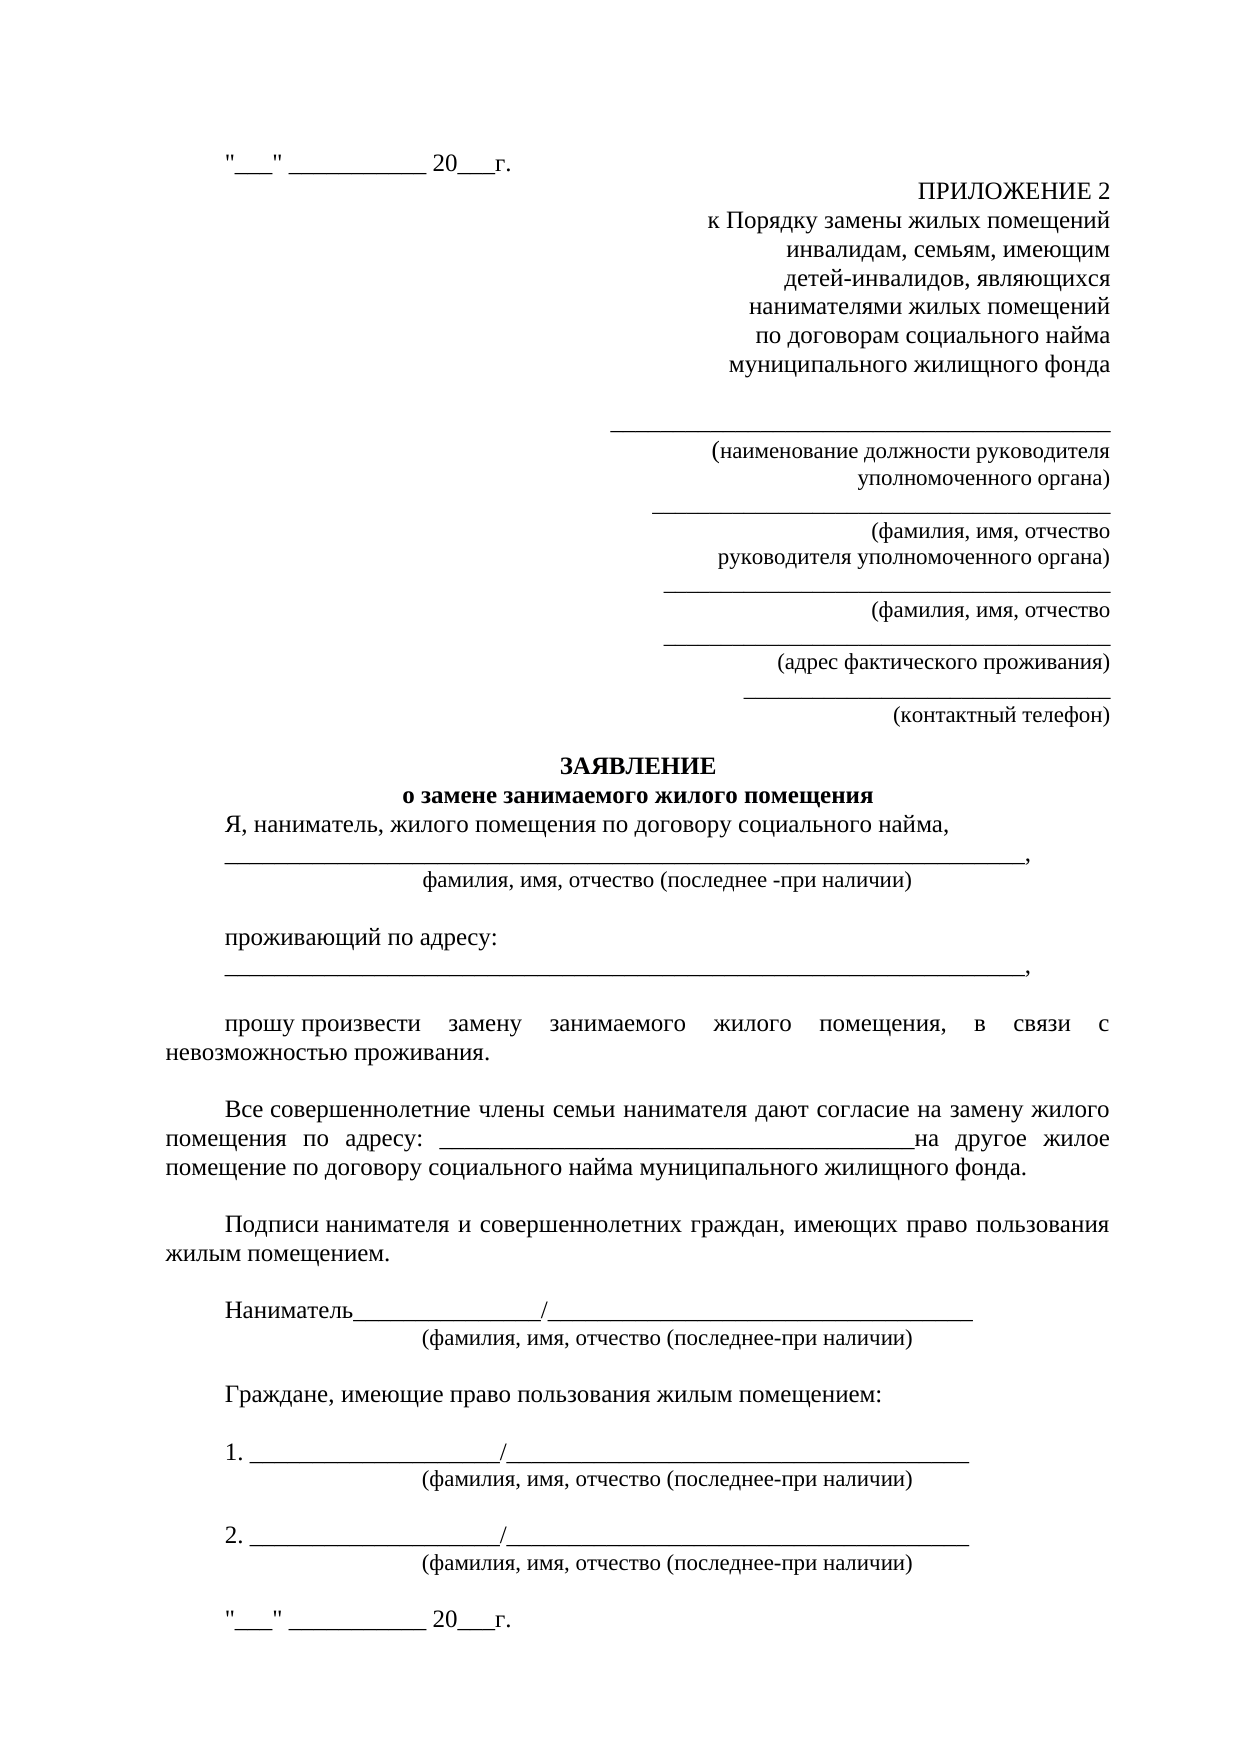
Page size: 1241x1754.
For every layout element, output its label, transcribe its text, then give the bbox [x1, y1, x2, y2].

text к Порядку замены жилых помещений [165, 205, 1110, 234]
text фамилия, имя, отчество (последнее -при наличии) [165, 866, 1110, 893]
text _______________________________________ [165, 622, 1110, 648]
text (фамилия, имя, отчество [165, 596, 1110, 622]
text (адрес фактического проживания) [165, 648, 1110, 675]
text Граждане, имеющие право пользования жилым помещением: [165, 1379, 1110, 1408]
text (фамилия, имя, отчество (последнее-при наличии) [165, 1465, 1110, 1492]
text проживающий по адресу: [165, 922, 1110, 950]
text (контактный телефон) [165, 701, 1110, 727]
text _______________________________________ [165, 569, 1110, 596]
text 1. ____________________/_____________________________________ [165, 1437, 1110, 1465]
text Все совершеннолетние члены семьи нанимателя дают согласие на замену жилого помещения по адресу: ______________________________________на другое жилое помещение по договору социального найма муниципального жилищного фонда. [165, 1094, 1110, 1180]
text о замене занимаемого жилого помещения [165, 780, 1110, 809]
text уполномоченного органа) [165, 464, 1110, 490]
text инвалидам, семьям, имеющим [165, 234, 1110, 263]
text Подписи нанимателя и совершеннолетних граждан, имеющих право пользования жилым помещением. [165, 1209, 1110, 1267]
text муниципального жилищного фонда [165, 349, 1110, 378]
text ________________________________ [165, 675, 1110, 701]
text "___" ___________ 20___г. [165, 148, 1110, 176]
text (фамилия, имя, отчество (последнее-при наличии) [165, 1324, 1110, 1350]
text ________________________________________________________________, [165, 950, 1110, 979]
text (фамилия, имя, отчество (последнее-при наличии) [165, 1549, 1110, 1576]
text ________________________________________ [165, 490, 1110, 517]
text нанимателями жилых помещений [165, 291, 1110, 320]
text ЗАЯВЛЕНИЕ [165, 751, 1110, 780]
text Я, наниматель, жилого помещения по договору социального найма, [165, 809, 1110, 838]
text ________________________________________ [165, 406, 1110, 435]
text ________________________________________________________________, [165, 838, 1110, 866]
text "___" ___________ 20___г. [165, 1604, 1110, 1633]
text по договорам социального найма [165, 320, 1110, 349]
text прошу произвести замену занимаемого жилого помещения, в связи с невозможностью проживания. [165, 1008, 1110, 1065]
text Наниматель_______________/__________________________________ [165, 1295, 1110, 1324]
text руководителя уполномоченного органа) [165, 543, 1110, 569]
text 2. ____________________/_____________________________________ [165, 1521, 1110, 1549]
text детей-инвалидов, являющихся [165, 263, 1110, 291]
text (наименование должности руководителя [165, 435, 1110, 464]
text (фамилия, имя, отчество [165, 517, 1110, 543]
text ПРИЛОЖЕНИЕ 2 [165, 176, 1110, 205]
